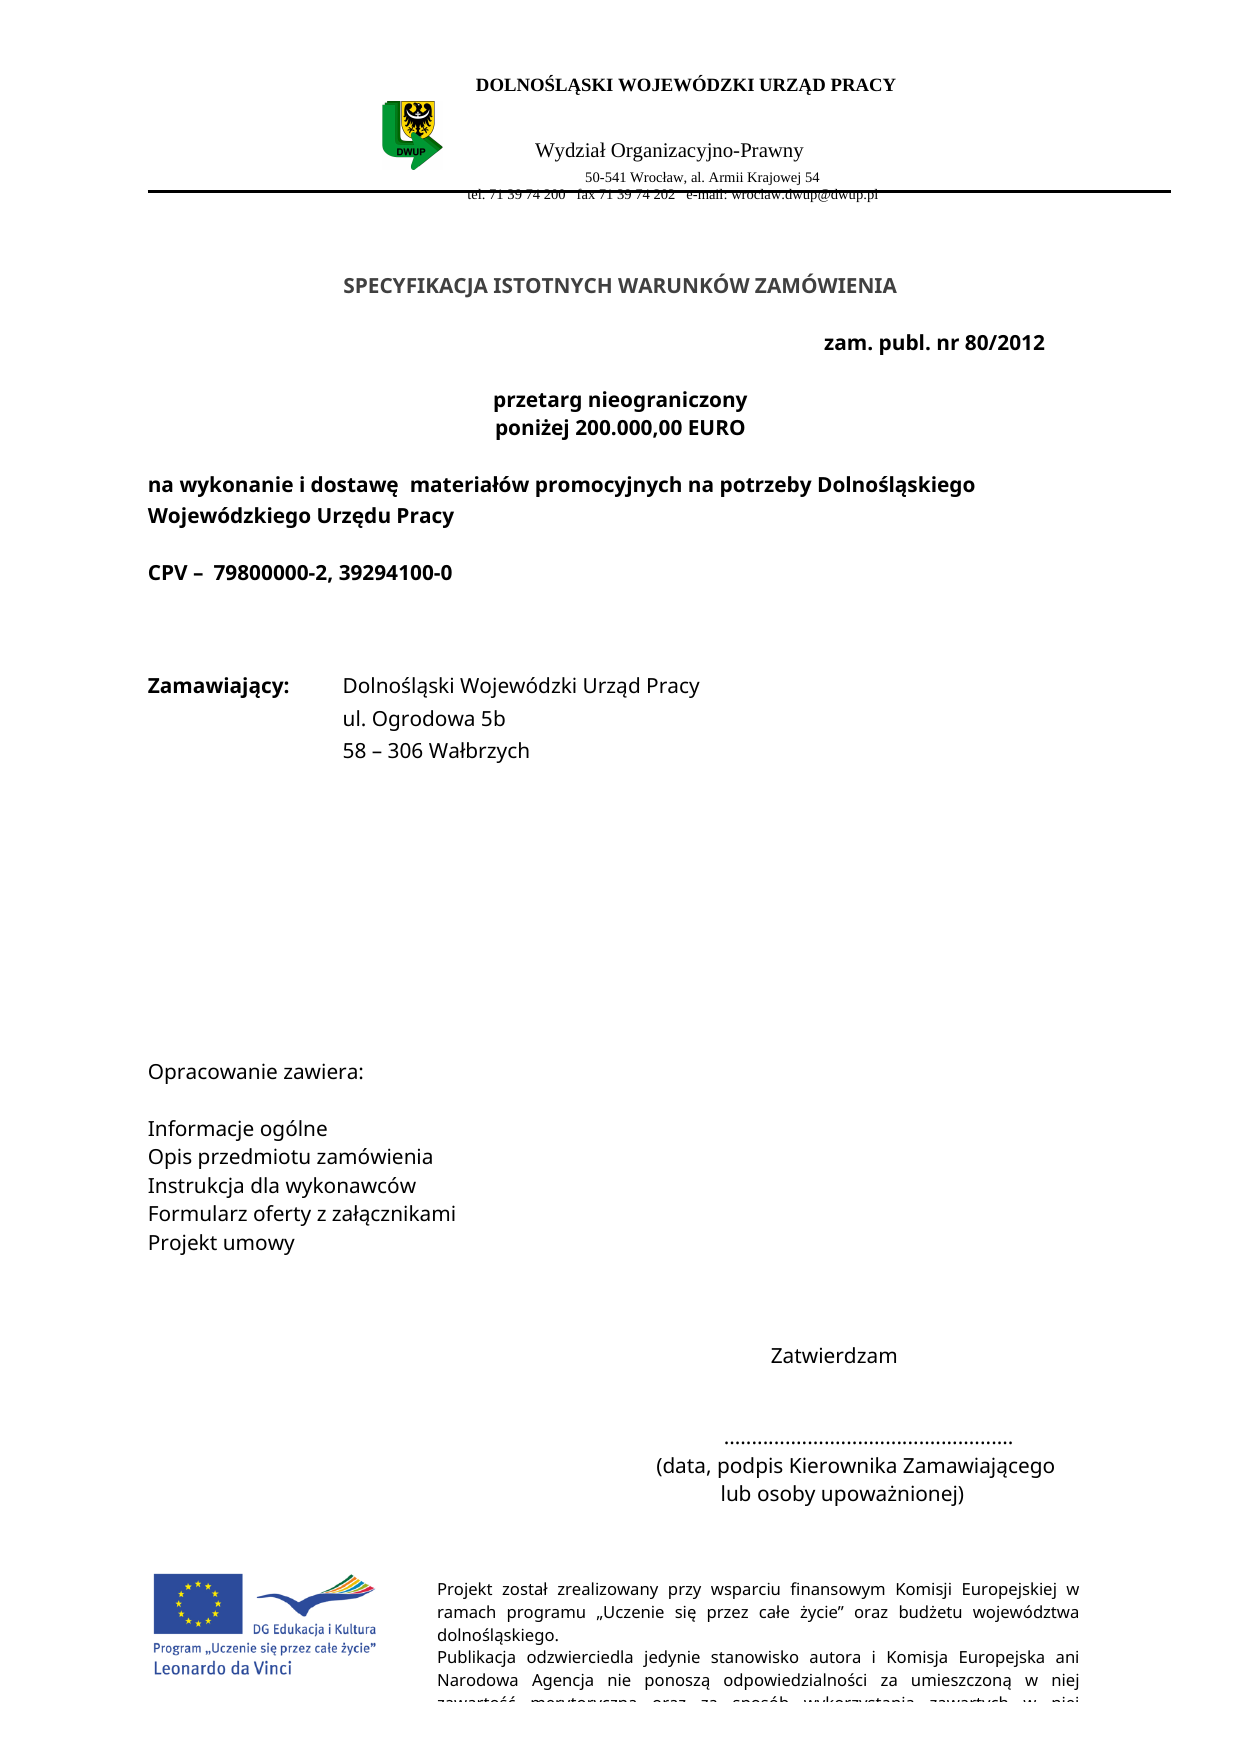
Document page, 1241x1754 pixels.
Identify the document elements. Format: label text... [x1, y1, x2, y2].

text Projekt umowy [148, 1228, 1093, 1256]
text przetarg nieograniczony [148, 385, 1093, 413]
table_header Zamawiający: [140, 639, 335, 801]
table_header Dolnośląski Wojewódzki Urząd Pracy ul. Ogrodowa 5b 58 – 306 Wałbrzych [335, 639, 1054, 801]
text (data, podpis Kierownika Zamawiającego [148, 1451, 1093, 1479]
text poniżej 200.000,00 EURO [148, 413, 1093, 442]
picture [382, 101, 443, 170]
text Formularz oferty z załącznikami [148, 1199, 1093, 1228]
subtitle SPECYFIKACJA ISTOTNYCH WARUNKÓW ZAMÓWIENIA [148, 271, 1093, 300]
text CPV – 79800000-2, 39294100-0 [148, 558, 1102, 586]
text na wykonanie i dostawę materiałów promocyjnych na potrzeby Dolnośląskiego Wojewódzkiego Urzędu Pracy [148, 470, 1093, 529]
text lub osoby upoważnionej) [148, 1479, 1093, 1508]
picture [147, 1567, 382, 1681]
text Instrukcja dla wykonawców [148, 1171, 1093, 1199]
text Informacje ogólne [148, 1114, 1093, 1142]
text Opis przedmiotu zamówienia [148, 1142, 1093, 1171]
text .................................................... [723, 1398, 1093, 1451]
text Zatwierdzam [148, 1341, 1093, 1370]
text Opracowanie zawiera: [148, 1057, 1093, 1085]
text zam. publ. nr 80/2012 [148, 328, 1093, 357]
